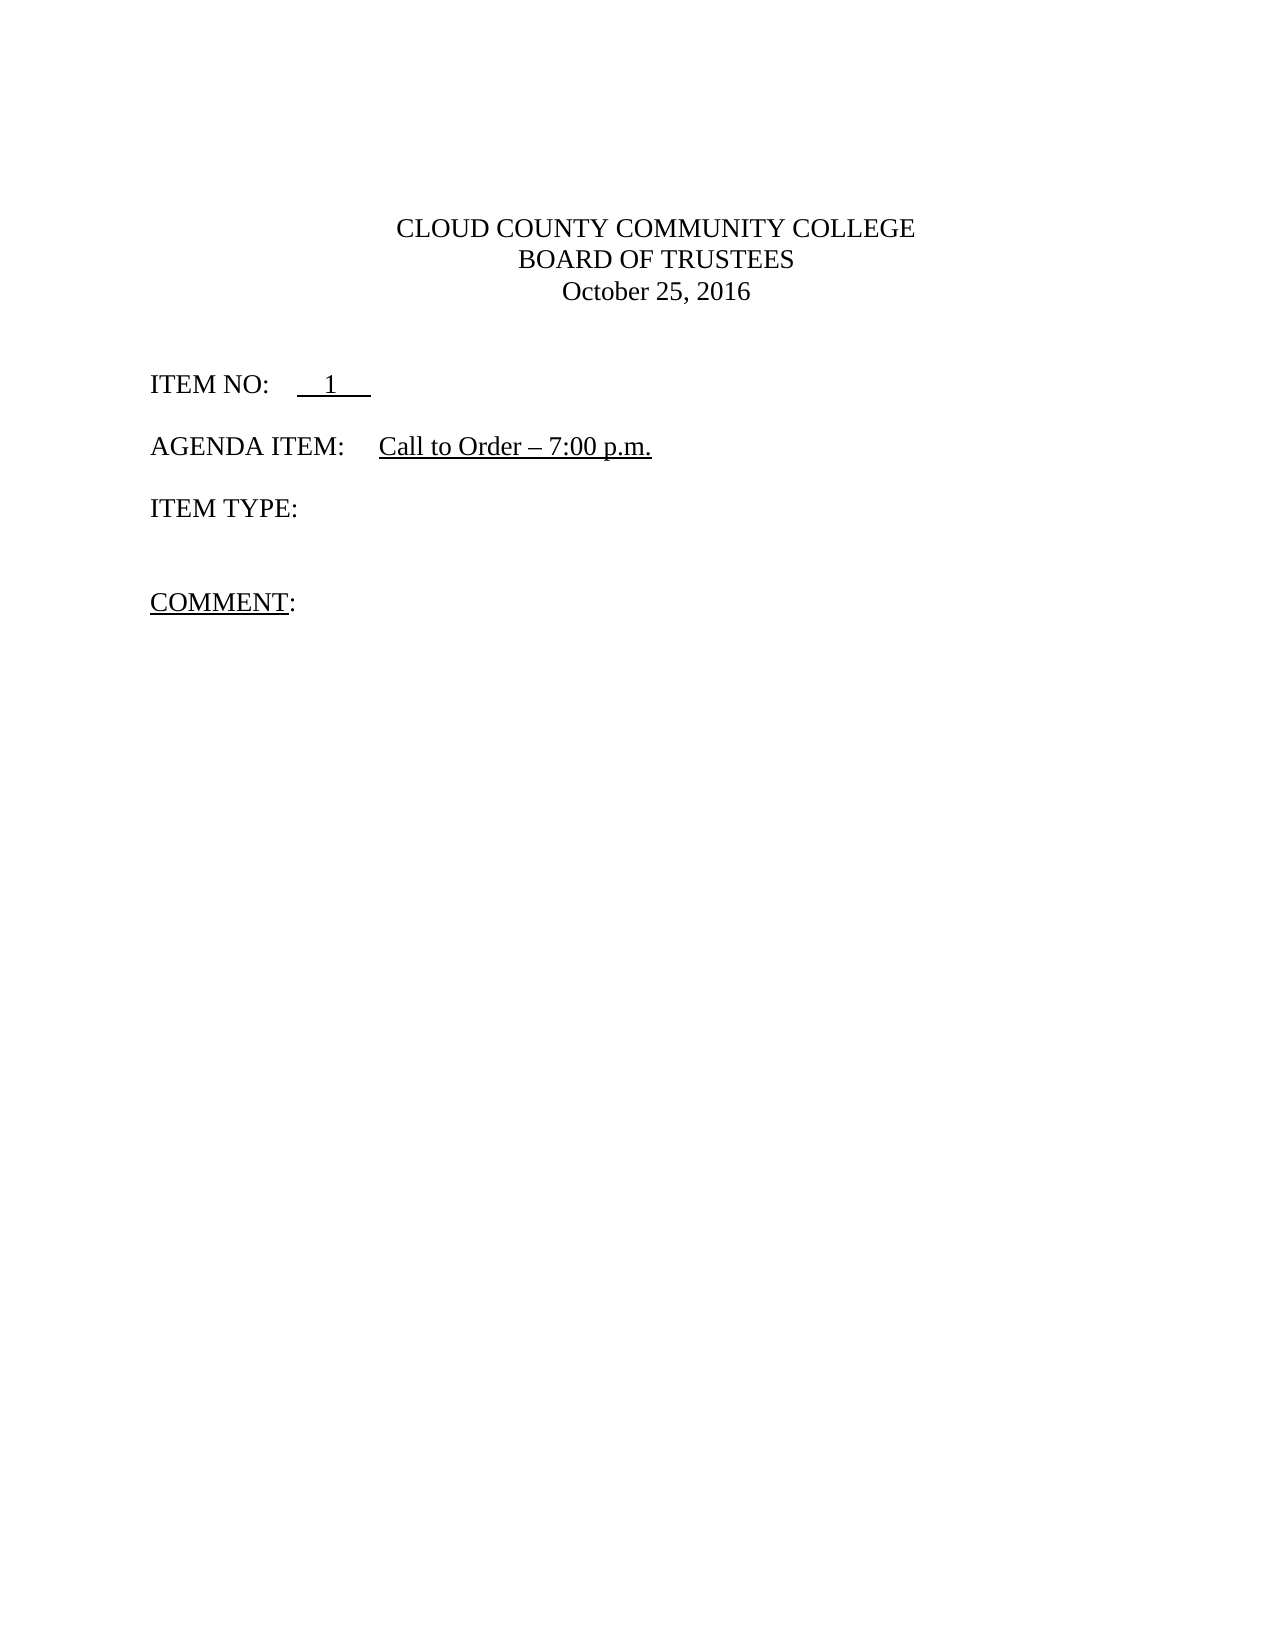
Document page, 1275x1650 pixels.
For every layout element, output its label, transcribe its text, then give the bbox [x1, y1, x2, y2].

text October 25, 2016 [150, 274, 1162, 306]
text ITEM TYPE: [150, 493, 1162, 524]
text ITEM NO: 1 [150, 368, 1162, 399]
text AGENDA ITEM: Call to Order – 7:00 p.m. [150, 430, 1162, 461]
text CLOUD COUNTY COMMUNITY COLLEGE [150, 212, 1162, 243]
text COMMENT: [150, 586, 1162, 617]
text BOARD OF TRUSTEES [150, 243, 1162, 274]
